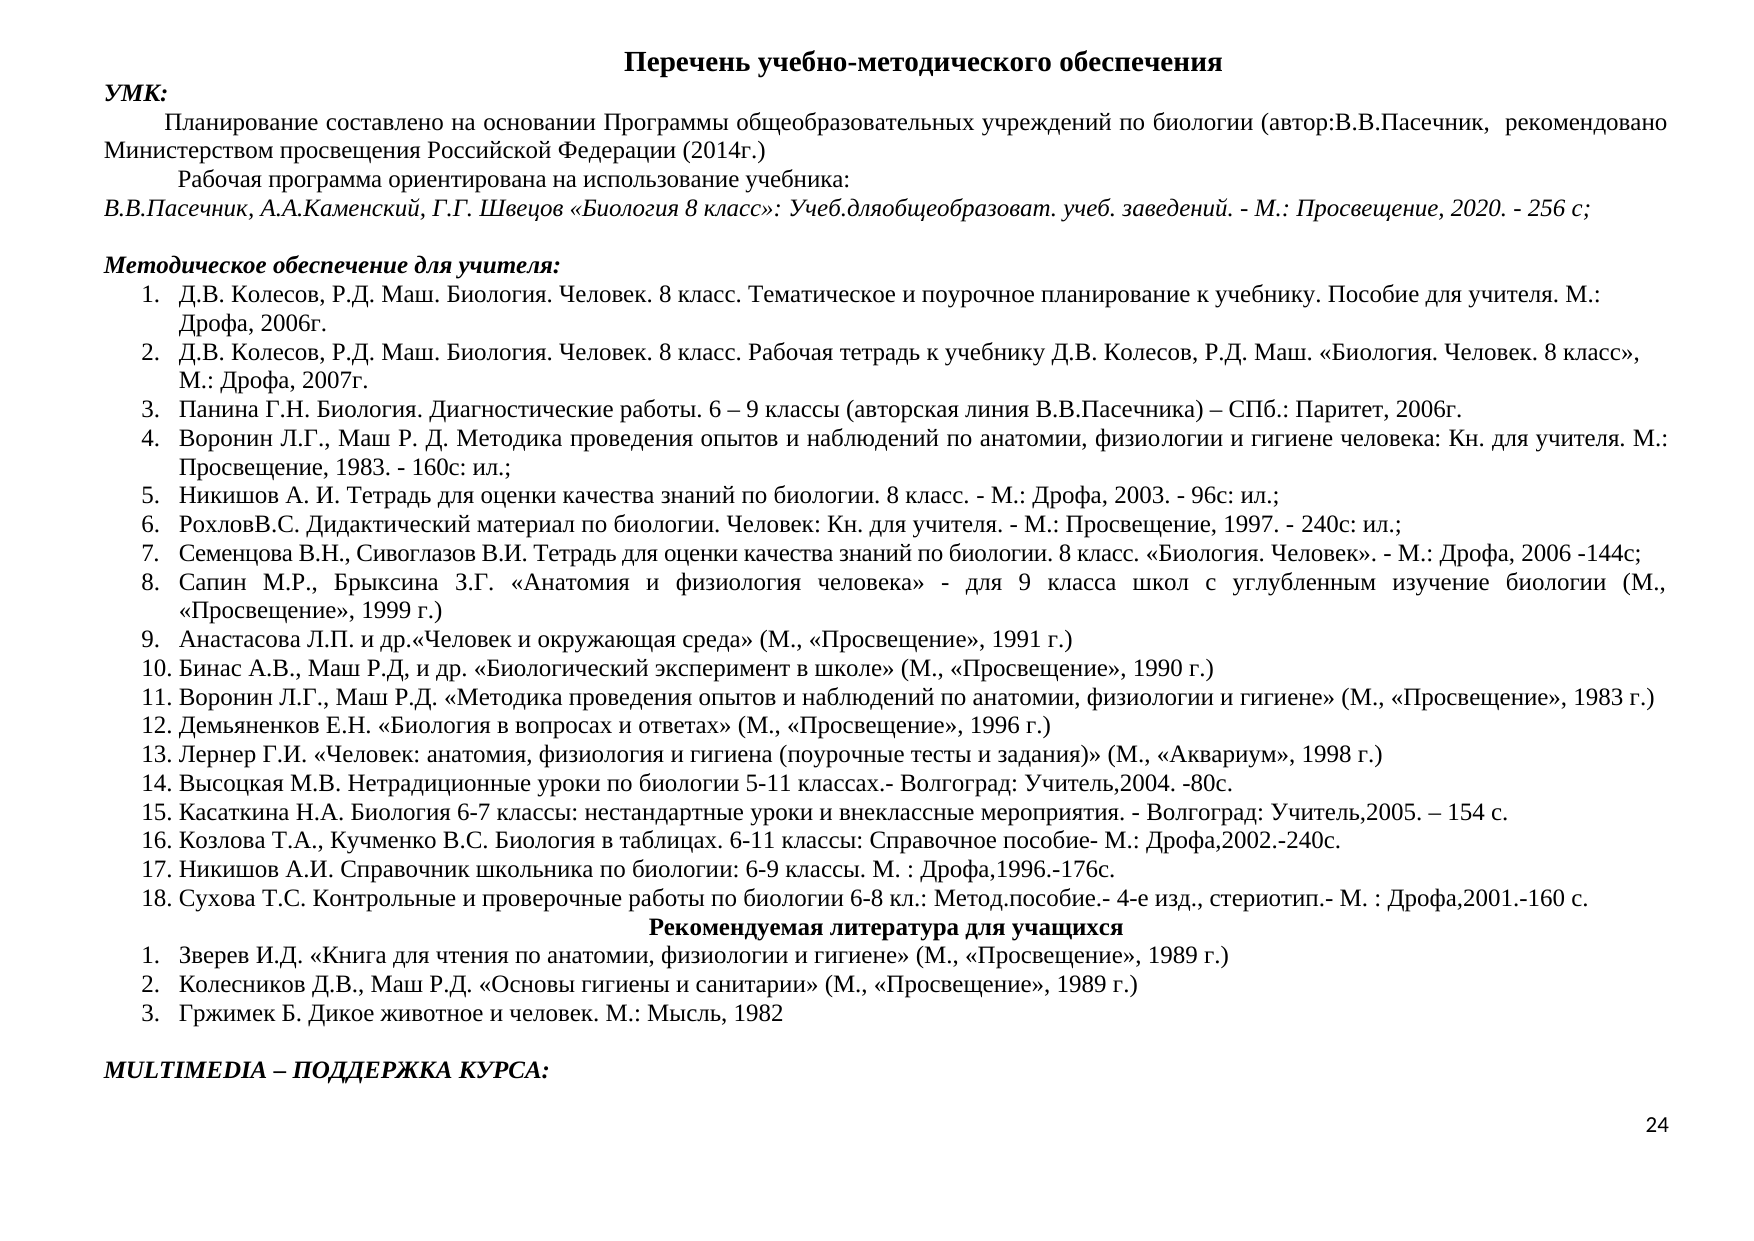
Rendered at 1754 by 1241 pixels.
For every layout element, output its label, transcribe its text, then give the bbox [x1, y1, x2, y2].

text Рекомендуемая литература для учащихся [103, 912, 1668, 940]
list Козлова Т.А., Кучменко В.С. Биология в таблицах. 6-11 классы: Справочное пособие- М.: Дрофа,2002.-240с. [141, 825, 1668, 854]
list Гржимек Б. Дикое животное и человек. М.: Мысль, 1982 [141, 998, 1654, 1027]
text MULTIMEDIA – ПОДДЕРЖКА КУРСА: [103, 1055, 1668, 1084]
list Зверев И.Д. «Книга для чтения по анатомии, физиологии и гигиене» (М., «Просвещение», 1989 г.) [141, 940, 1668, 969]
text Планирование составлено на основании Программы общеобразовательных учреждений по биологии (автор:В.В.Пасечник, рекомендовано Министерством просвещения Российской Федерации (2014г.) [103, 107, 1668, 164]
list Никишов А. И. Тетрадь для оценки качества знаний по биологии. 8 класс. - М.: Дрофа, 2003. - 96с: ил.; [141, 480, 1668, 509]
list Сухова Т.С. Контрольные и проверочные работы по биологии 6-8 кл.: Метод.пособие.- 4-е изд., стериотип.- М. : Дрофа,2001.-160 с. [141, 883, 1668, 912]
list Д.В. Колесов, Р.Д. Маш. Биология. Человек. 8 класс. Рабочая тетрадь к учебнику Д.В. Колесов, Р.Д. Маш. «Биология. Человек. 8 класс», М.: Дрофа, 2007г. [141, 337, 1668, 394]
text Методическое обеспечение для учителя: [103, 250, 1668, 279]
list Бинас А.В., Маш Р.Д, и др. «Биологический эксперимент в школе» (М., «Просвещение», 1990 г.) [141, 653, 1668, 682]
text В.В.Пасечник, А.А.Каменский, Г.Г. Швецов «Биология 8 класс»: Учеб.дляобщеобразоват. учеб. заведений. - М.: Просвещение, 2020. - 256 с; [103, 193, 1668, 222]
text Перечень учебно-методического обеспечения [103, 44, 1668, 78]
list Касаткина Н.А. Биология 6-7 классы: нестандартные уроки и внеклассные мероприятия. - Волгоград: Учитель,2005. – 154 с. [141, 797, 1668, 825]
list РохловB.C. Дидактический материал по биологии. Человек: Кн. для учителя. - М.: Просвещение, 1997. - 240с: ил.; [141, 509, 1668, 538]
text Рабочая программа ориентирована на использование учебника: [103, 164, 1668, 193]
list Сапин М.Р., Брыксина З.Г. «Анатомия и физиология человека» - для 9 класса школ с углубленным изучение биологии (М., «Просвещение», 1999 г.) [141, 567, 1668, 624]
list Никишов А.И. Справочник школьника по биологии: 6-9 классы. М. : Дрофа,1996.-176с. [141, 854, 1668, 883]
list Семенцова В.Н., Сивоглазов В.И. Тетрадь для оценки качества знаний по биологии. 8 класс. «Биология. Человек». - М.: Дрофа, 2006 -144с; [141, 538, 1668, 567]
list Демьяненков Е.Н. «Биология в вопросах и ответах» (М., «Просвещение», 1996 г.) [141, 710, 1668, 739]
list Воронин Л.Г., Маш Р.Д. «Методика проведения опытов и наблюдений по анатомии, физиологии и гигиене» (М., «Просвещение», 1983 г.) [141, 682, 1668, 710]
list Воронин Л.Г., Маш Р. Д. Методика проведения опытов и наблюдений по анатомии, физиологии и гигиене человека: Кн. для учителя. М.: Просвещение, 1983. - 160с: ил.; [141, 423, 1668, 480]
list Анастасова Л.П. и др.«Человек и окружающая среда» (М., «Просвещение», 1991 г.) [141, 624, 1668, 653]
text УМК: [103, 78, 1668, 107]
list Высоцкая М.В. Нетрадиционные уроки по биологии 5-11 классах.- Волгоград: Учитель,2004. -80с. [141, 768, 1668, 797]
list Д.В. Колесов, Р.Д. Маш. Биология. Человек. 8 класс. Тематическое и поурочное планирование к учебнику. Пособие для учителя. М.: Дрофа, 2006г. [141, 279, 1668, 337]
list Колесников Д.В., Маш Р.Д. «Основы гигиены и санитарии» (М., «Просвещение», 1989 г.) [141, 969, 1668, 998]
list Панина Г.Н. Биология. Диагностические работы. 6 – 9 классы (авторская линия В.В.Пасечника) – СПб.: Паритет, 2006г. [141, 394, 1668, 423]
list Лернер Г.И. «Человек: анатомия, физиология и гигиена (поурочные тесты и задания)» (М., «Аквариум», 1998 г.) [141, 739, 1668, 768]
